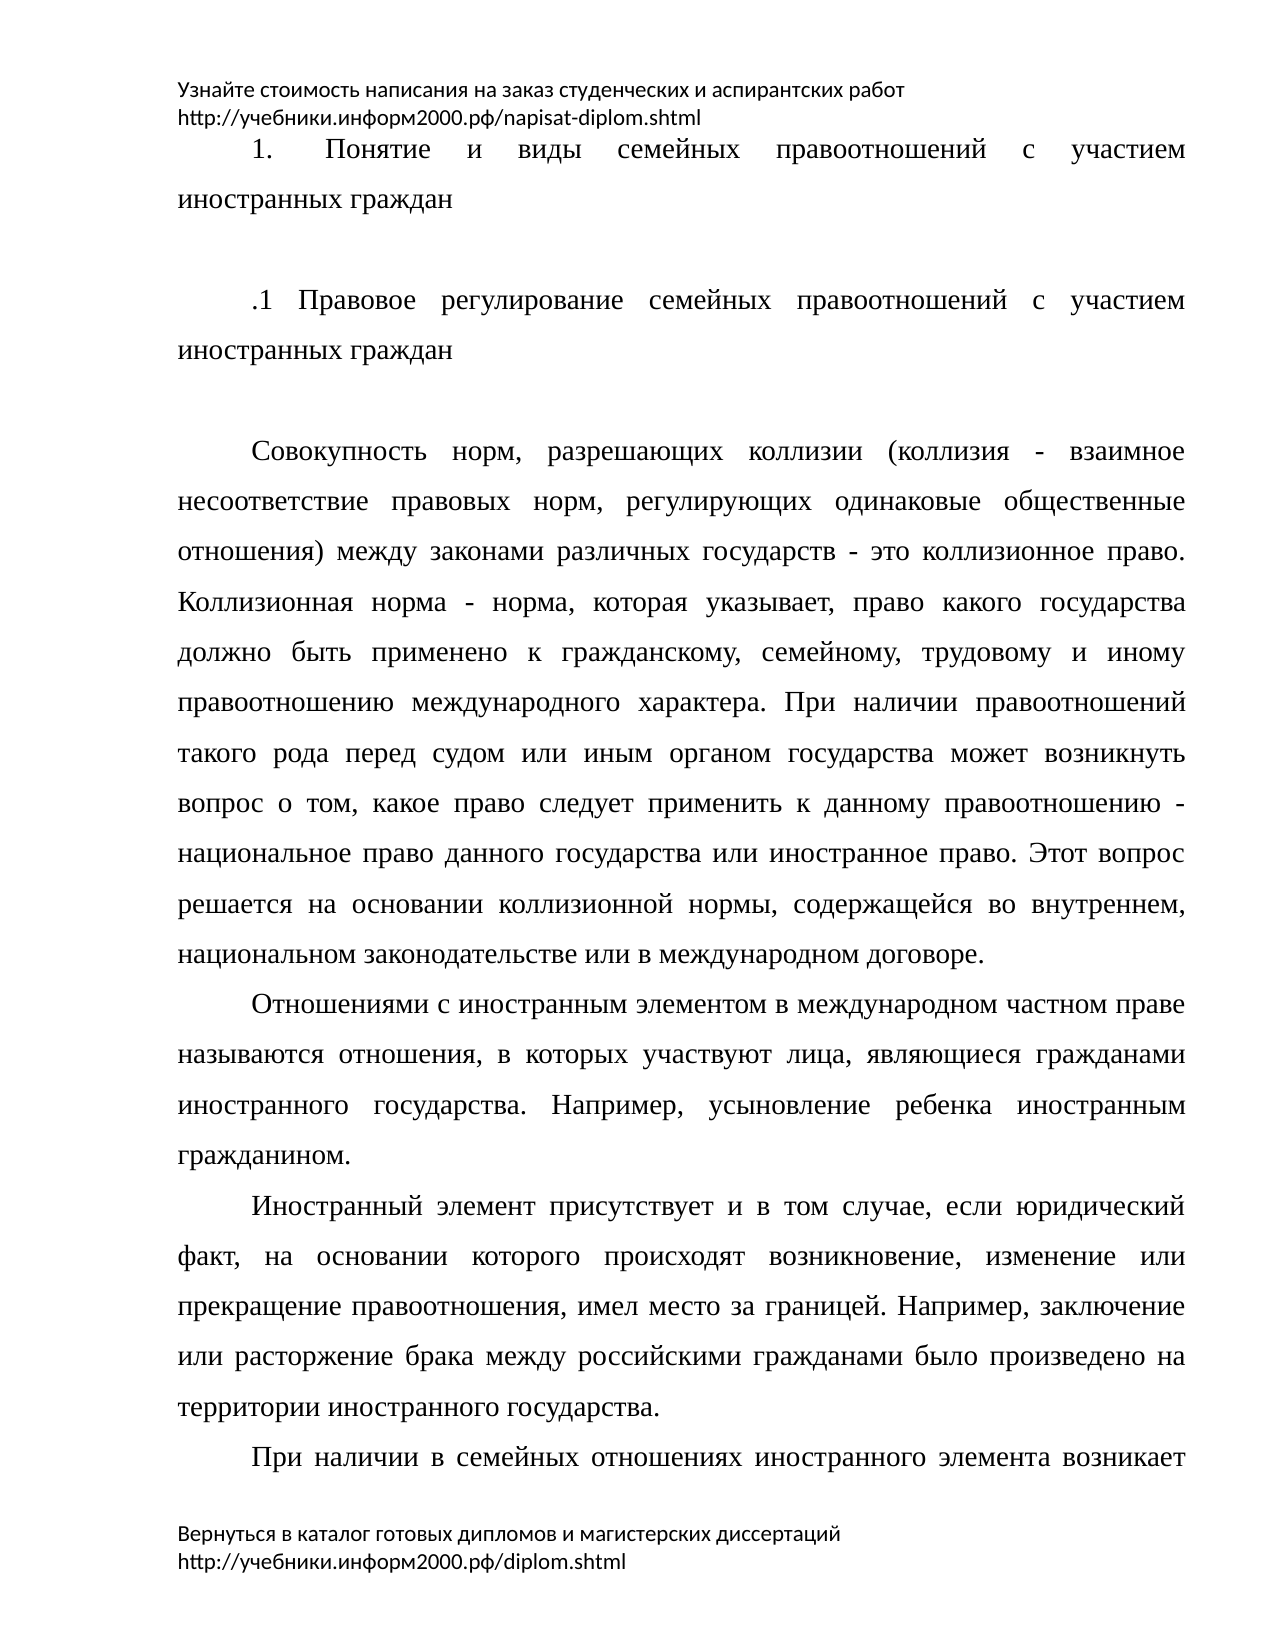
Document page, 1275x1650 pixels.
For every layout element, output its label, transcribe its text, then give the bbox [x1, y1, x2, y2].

text 1. Понятие и виды семейных правоотношений с участием иностранных граждан [177, 131, 1186, 215]
text Отношениями с иностранным элементом в международном частном праве называются отношения, в которых участвуют лица, являющиеся гражданами иностранного государства. Например, усыновление ребенка иностранным гражданином. [177, 986, 1186, 1171]
text Совокупность норм, разрешающих коллизии (коллизия - взаимное несоответствие правовых норм, регулирующих одинаковые общественные отношения) между законами различных государств - это коллизионное право. Коллизионная норма - норма, которая указывает, право какого государства должно быть применено к гражданскому, семейному, трудовому и иному правоотношению международного характера. При наличии правоотношений такого рода перед судом или иным органом государства может возникнуть вопрос о том, какое право следует применить к данному правоотношению - национальное право данного государства или иностранное право. Этот вопрос решается на основании коллизионной нормы, содержащейся во внутреннем, национальном законодательстве или в международном договоре. [177, 433, 1186, 969]
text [177, 1439, 1186, 1473]
text Иностранный элемент присутствует и в том случае, если юридический факт, на основании которого происходят возникновение, изменение или прекращение правоотношения, имел место за границей. Например, заключение или расторжение брака между российскими гражданами было произведено на территории иностранного государства. [177, 1188, 1186, 1422]
text .1 Правовое регулирование семейных правоотношений с участием иностранных граждан [177, 282, 1186, 366]
